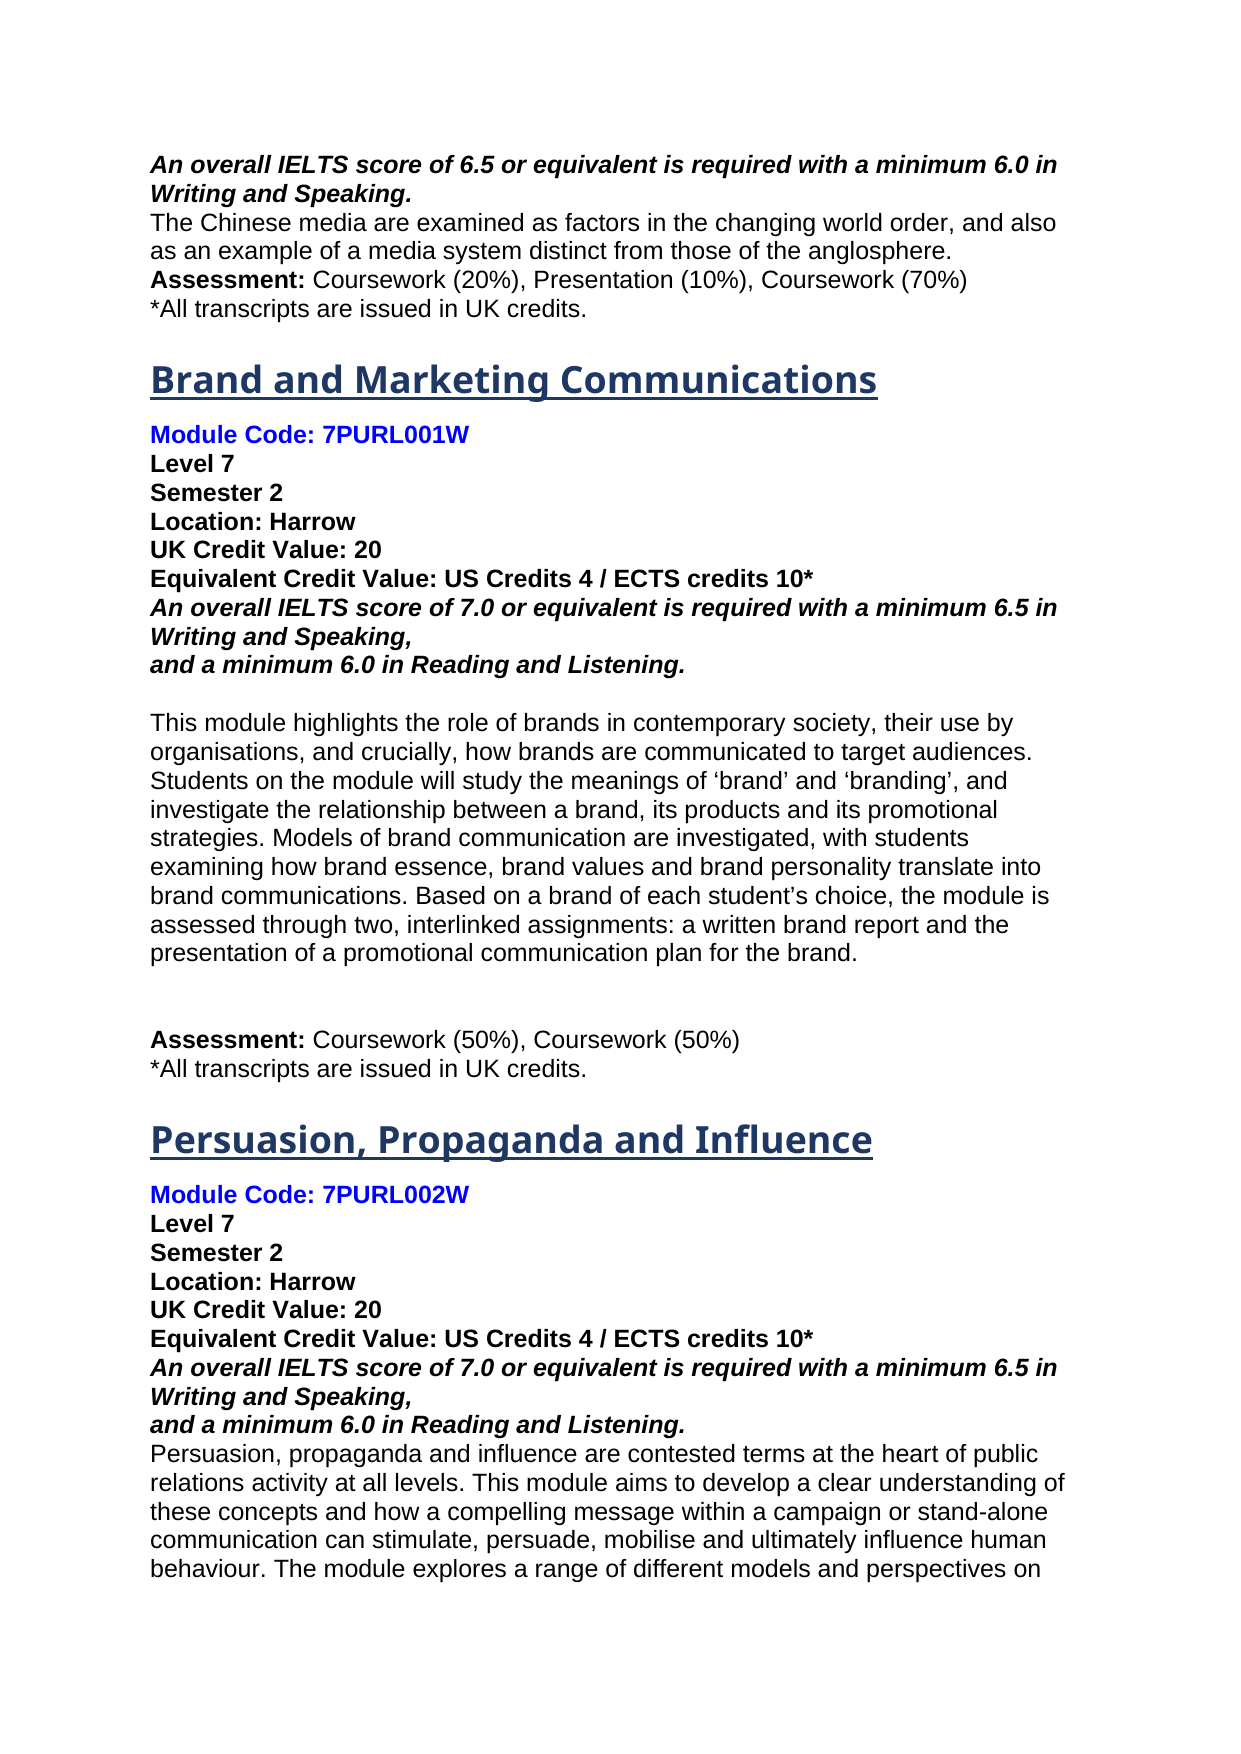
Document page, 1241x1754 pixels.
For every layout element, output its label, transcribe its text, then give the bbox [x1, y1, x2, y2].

text Semester 2 [150, 478, 1090, 507]
text Location: Harrow [150, 507, 1090, 535]
subtitle Persuasion, Propaganda and Influence [150, 1114, 1090, 1165]
text Equivalent Credit Value: US Credits 4 / ECTS credits 10* [150, 1324, 1090, 1353]
text Level 7 [150, 1209, 1090, 1238]
text An overall IELTS score of 6.5 or equivalent is required with a minimum 6.0 in Writing and Speaking. The Chinese media are examined as factors in the changing world order, and also as an example of a media system distinct from those of the anglosphere. Assessment: Coursework (20%), Presentation (10%), Coursework (70%) *All transcripts are issued in UK credits. [150, 150, 1090, 322]
text Module Code: 7PURL001W [150, 420, 1090, 449]
text UK Credit Value: 20 [150, 535, 1090, 564]
text Semester 2 [150, 1238, 1090, 1267]
text Equivalent Credit Value: US Credits 4 / ECTS credits 10* [150, 564, 1090, 593]
text This module highlights the role of brands in contemporary society, their use by organisations, and crucially, how brands are communicated to target audiences. Students on the module will study the meanings of ‘brand’ and ‘branding’, and investigate the relationship between a brand, its products and its promotional strategies. Models of brand communication are investigated, with students examining how brand essence, brand values and brand personality translate into brand communications. Based on a brand of each student’s choice, the module is assessed through two, interlinked assignments: a written brand report and the presentation of a promotional communication plan for the brand. [150, 708, 1090, 967]
text Assessment: Coursework (50%), Coursework (50%) *All transcripts are issued in UK credits. [150, 996, 1090, 1082]
text Level 7 [150, 449, 1090, 478]
text Location: Harrow [150, 1267, 1090, 1295]
text UK Credit Value: 20 [150, 1295, 1090, 1324]
text Module Code: 7PURL002W [150, 1180, 1090, 1209]
subtitle Brand and Marketing Communications [150, 354, 1090, 405]
text An overall IELTS score of 7.0 or equivalent is required with a minimum 6.5 in Writing and Speaking, and a minimum 6.0 in Reading and Listening. [150, 593, 1090, 679]
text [150, 1353, 1090, 1583]
